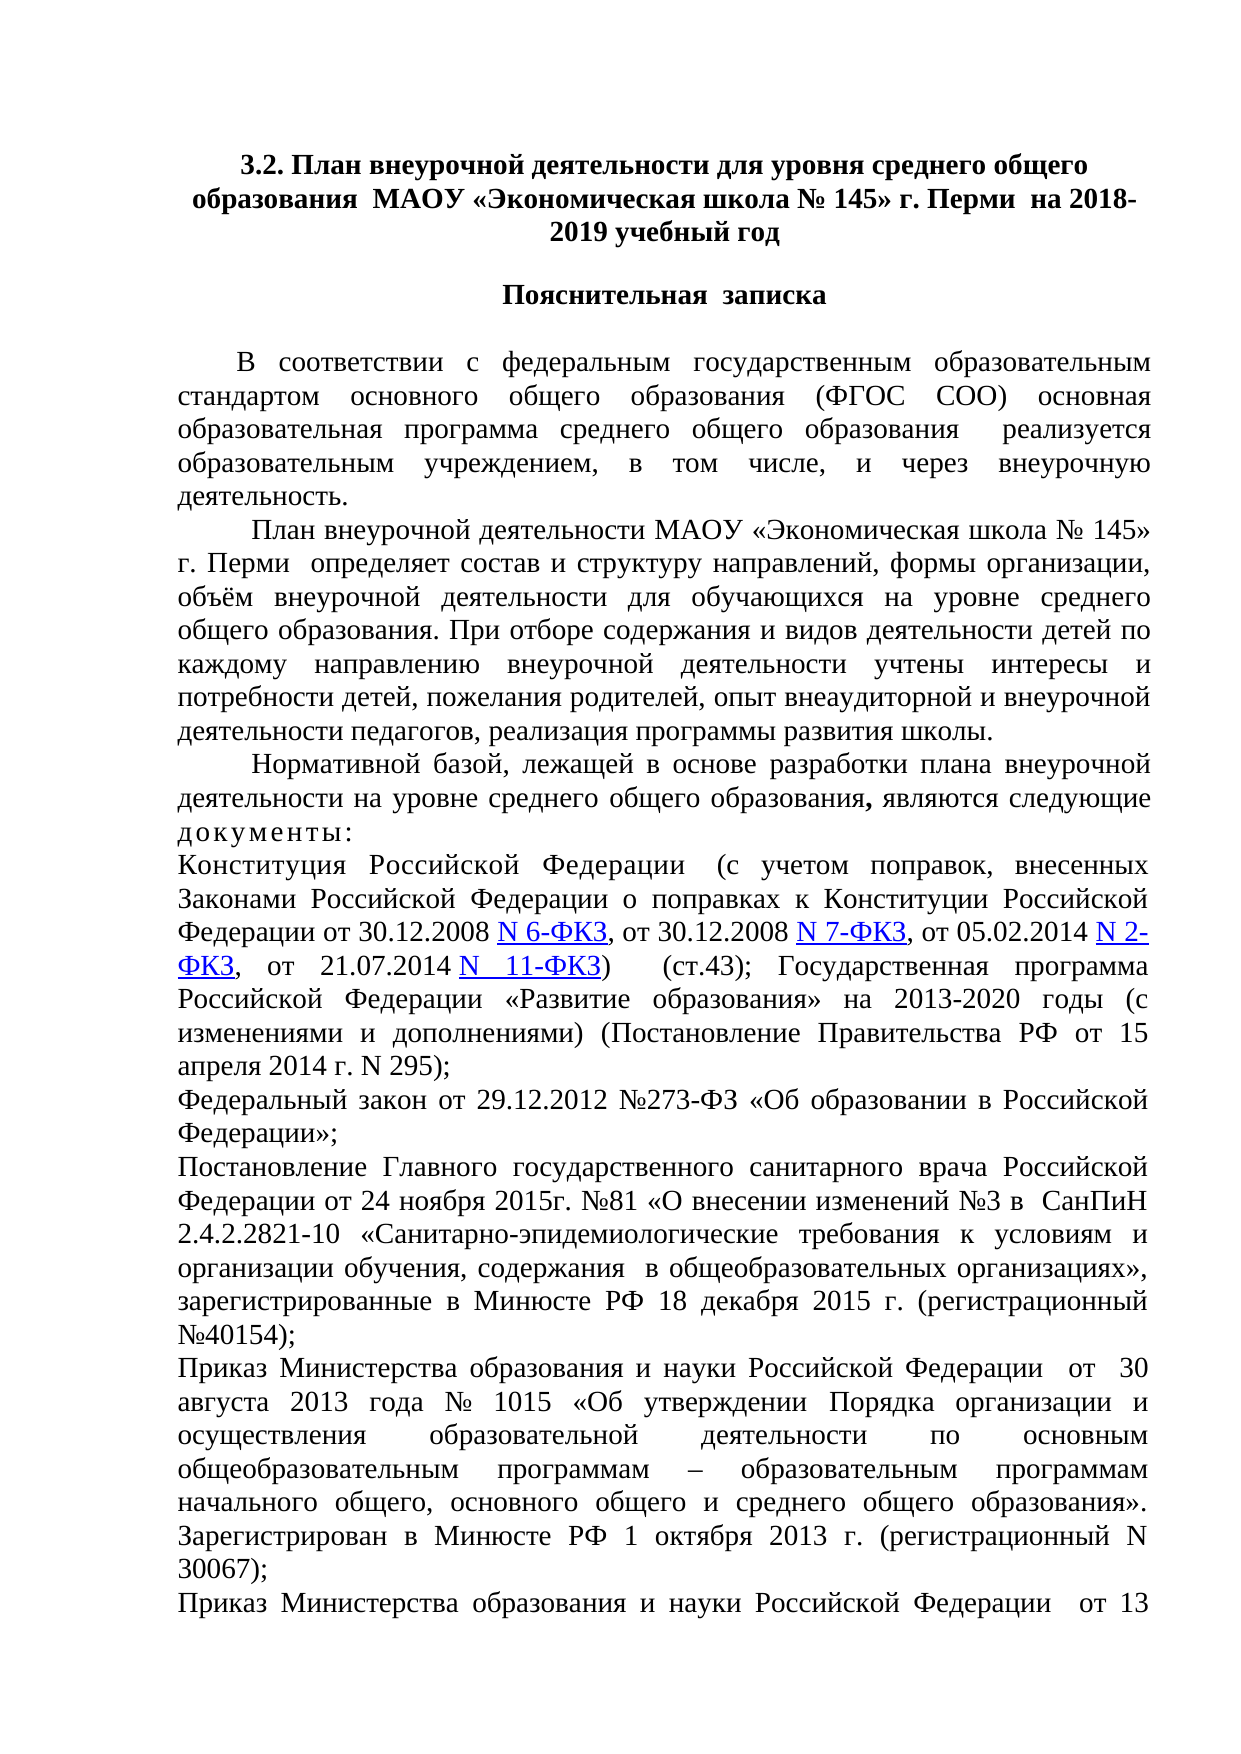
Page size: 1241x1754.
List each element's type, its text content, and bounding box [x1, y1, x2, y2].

text В соответствии с федеральным государственным образовательным стандартом основного общего образования (ФГОС СОО) основная образовательная программа среднего общего образования реализуется образовательным учреждением, в том числе, и через внеурочную деятельность. [177, 344, 1152, 512]
subtitle 3.2. План внеурочной деятельности для уровня среднего общего образования МАОУ «Экономическая школа № 145» г. Перми на 2018-2019 учебный год [177, 147, 1152, 248]
text Постановление Главного государственного санитарного врача Российской Федерации от 24 ноября 2015г. №81 «О внесении изменений №3 в СанПиН 2.4.2.2821-10 «Санитарно-эпидемиологические требования к условиям и организации обучения, содержания в общеобразовательных организациях», зарегистрированные в Минюсте РФ 18 декабря 2015 г. (регистрационный №40154); [177, 1149, 1149, 1350]
text План внеурочной деятельности МАОУ «Экономическая школа № 145» г. Перми определяет состав и структуру направлений, формы организации, объём внеурочной деятельности для обучающихся на уровне среднего общего образования. При отборе содержания и видов деятельности детей по каждому направлению внеурочной деятельности учтены интересы и потребности детей, пожелания родителей, опыт внеаудиторной и внеурочной деятельности педагогов, реализация программы развития школы. [177, 512, 1152, 747]
text Нормативной базой, лежащей в основе разработки плана внеурочной деятельности на уровне среднего общего образования, являются следующие документы: [177, 747, 1152, 847]
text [177, 1585, 1149, 1619]
text Федеральный закон от 29.12.2012 №273-ФЗ «Об образовании в Российской Федерации»; [177, 1082, 1149, 1149]
text Пояснительная записка [177, 277, 1152, 311]
text Конституция Российской Федерации (с учетом поправок, внесенных Законами Российской Федерации о поправках к Конституции Российской Федерации от 30.12.2008 N 6-ФКЗ, от 30.12.2008 N 7-ФКЗ, от 05.02.2014 N 2-ФКЗ, от 21.07.2014 N 11-ФКЗ) (ст.43); Государственная программа Российской Федерации «Развитие образования» на 2013-2020 годы (с изменениями и дополнениями) (Постановление Правительства РФ от 15 апреля 2014 г. N 295); [177, 847, 1149, 1082]
text Приказ Министерства образования и науки Российской Федерации от 30 августа 2013 года № 1015 «Об утверждении Порядка организации и осуществления образовательной деятельности по основным общеобразовательным программам – образовательным программам начального общего, основного общего и среднего общего образования». Зарегистрирован в Минюсте РФ 1 октября 2013 г. (регистрационный N 30067); [177, 1350, 1149, 1585]
